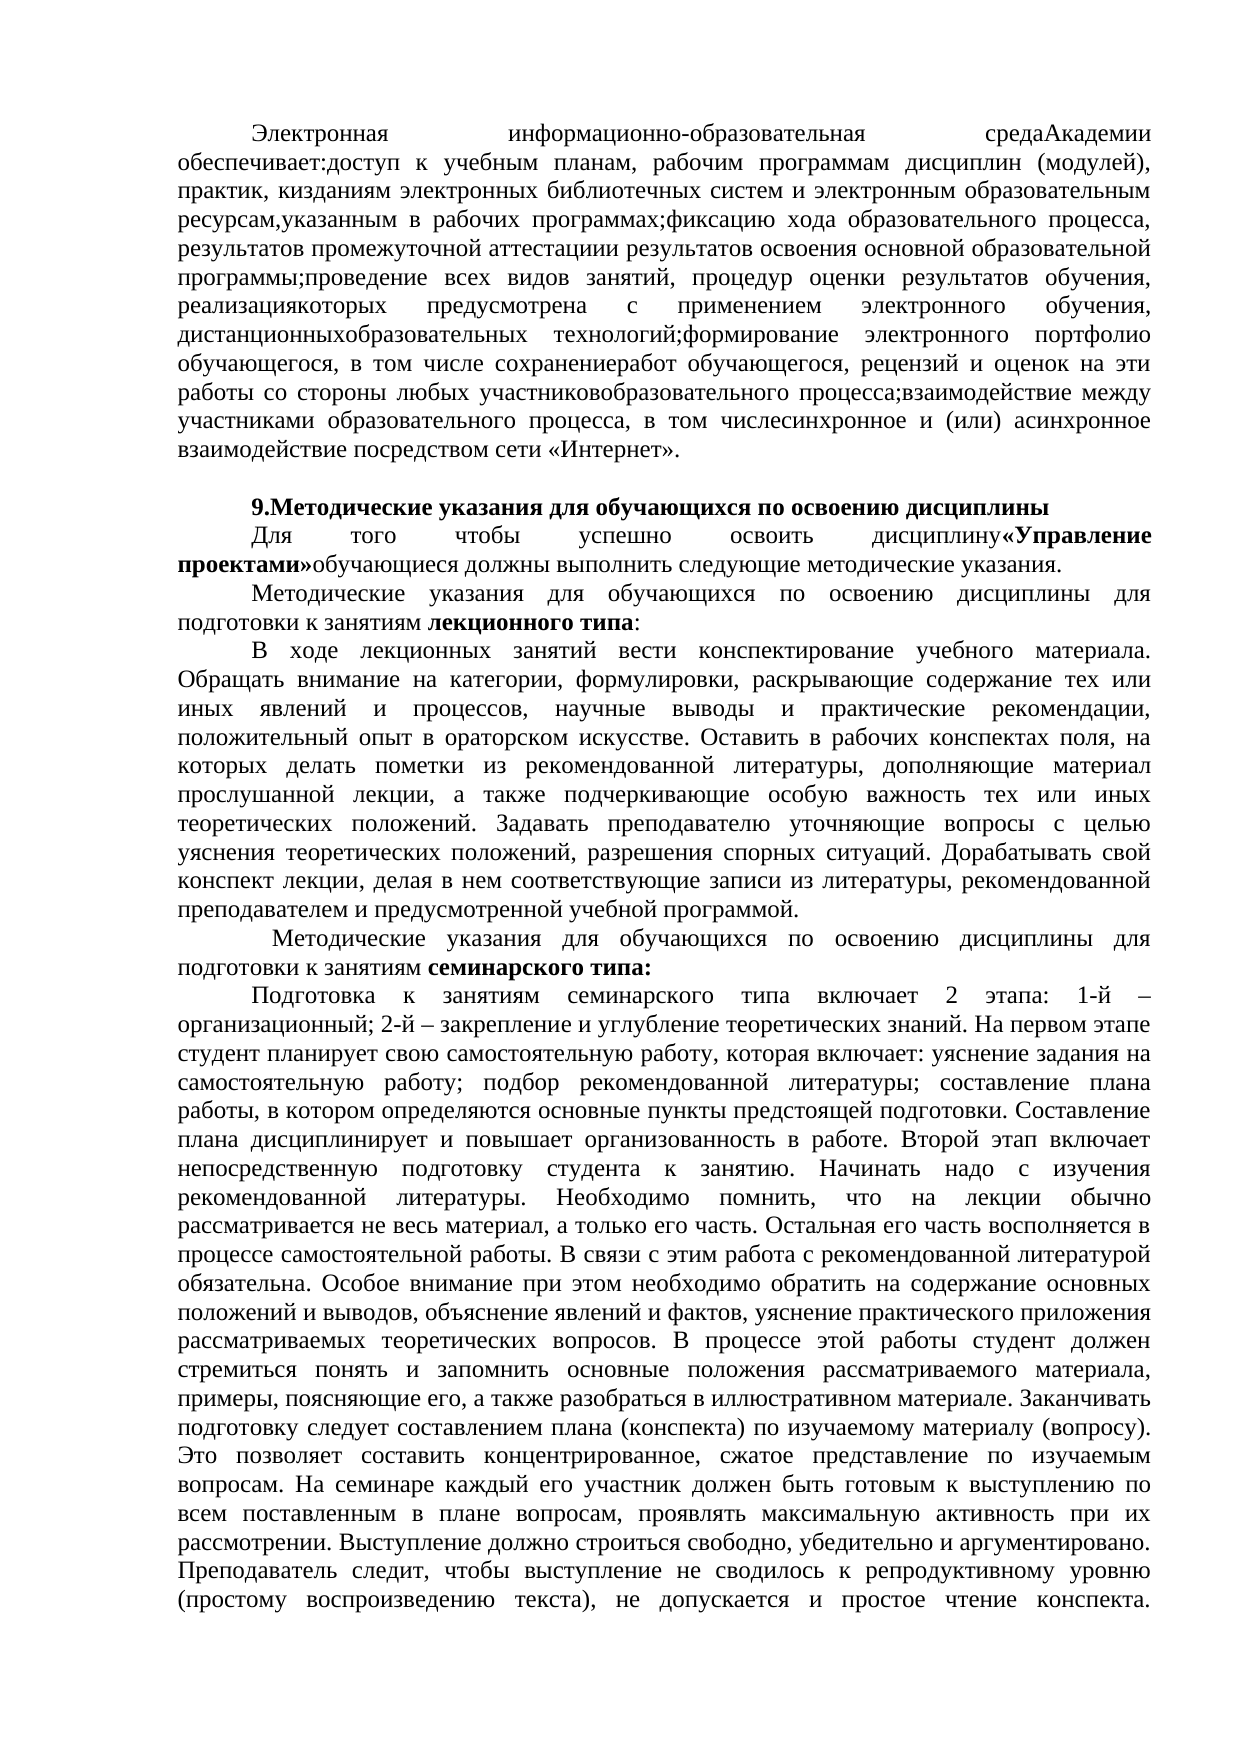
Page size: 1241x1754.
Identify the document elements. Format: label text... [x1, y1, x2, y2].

text Для того чтобы успешно освоить дисциплину«Управление проектами»обучающиеся должны выполнить следующие методические указания. [177, 521, 1152, 578]
text В ходе лекционных занятий вести конспектирование учебного материала. Обращать внимание на категории, формулировки, раскрывающие содержание тех или иных явлений и процессов, научные выводы и практические рекомендации, положительный опыт в ораторском искусстве. Оставить в рабочих конспектах поля, на которых делать пометки из рекомендованной литературы, дополняющие материал прослушанной лекции, а также подчеркивающие особую важность тех или иных теоретических положений. Задавать преподавателю уточняющие вопросы с целью уяснения теоретических положений, разрешения спорных ситуаций. Дорабатывать свой конспект лекции, делая в нем соответствующие записи из литературы, рекомендованной преподавателем и предусмотренной учебной программой. [177, 636, 1152, 923]
text Методические указания для обучающихся по освоению дисциплины для подготовки к занятиям семинарского типа: [177, 923, 1152, 981]
text Методические указания для обучающихся по освоению дисциплины для подготовки к занятиям лекционного типа: [177, 578, 1152, 636]
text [177, 981, 1152, 1613]
text 9.Методические указания для обучающихся по освоению дисциплины [177, 492, 1152, 521]
text Электронная информационно-образовательная средаАкадемии обеспечивает:доступ к учебным планам, рабочим программам дисциплин (модулей), практик, кизданиям электронных библиотечных систем и электронным образовательным ресурсам,указанным в рабочих программах;фиксацию хода образовательного процесса, результатов промежуточной аттестациии результатов освоения основной образовательной программы;проведение всех видов занятий, процедур оценки результатов обучения, реализациякоторых предусмотрена с применением электронного обучения, дистанционныхобразовательных технологий;формирование электронного портфолио обучающегося, в том числе сохранениеработ обучающегося, рецензий и оценок на эти работы со стороны любых участниковобразовательного процесса;взаимодействие между участниками образовательного процесса, в том числесинхронное и (или) асинхронное взаимодействие посредством сети «Интернет». [177, 118, 1152, 463]
